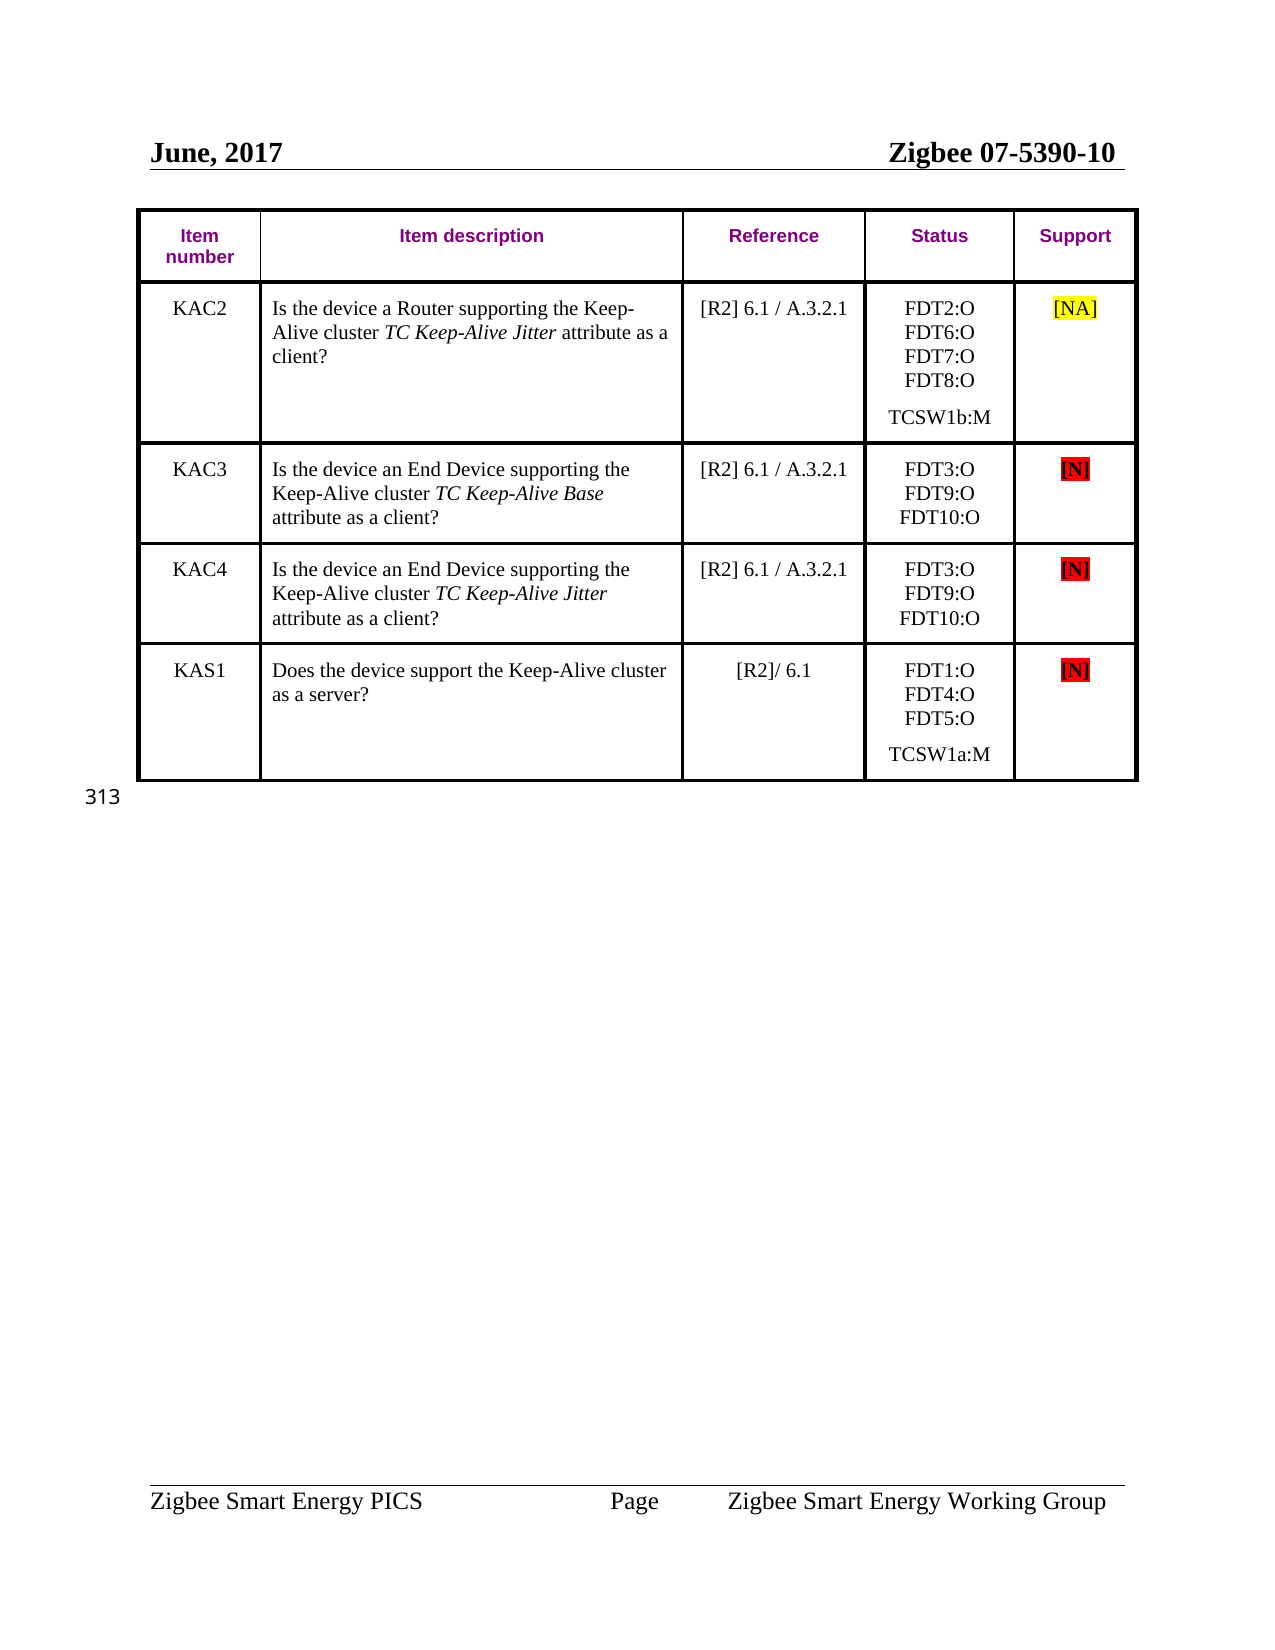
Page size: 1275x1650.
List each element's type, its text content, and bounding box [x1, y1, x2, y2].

table_cell [N] [1016, 645, 1134, 779]
table_cell KAS1 [141, 645, 259, 779]
table_cell Does the device support the Keep-Alive cluster as a server? [262, 645, 681, 779]
table_cell KAC2 [141, 284, 259, 441]
table_cell FDT2:O FDT6:O FDT7:O FDT8:O TCSW1b:M [867, 284, 1013, 441]
table_header Status [866, 212, 1013, 280]
table_cell [NA] [1016, 284, 1134, 441]
table_cell Is the device an End Device supporting the Keep-Alive cluster TC Keep-Alive Base attribute as a client? [262, 445, 681, 542]
table_cell [N] [1016, 445, 1134, 542]
table_cell [R2] 6.1 / A.3.2.1 [684, 445, 863, 542]
table_cell Is the device an End Device supporting the Keep-Alive cluster TC Keep-Alive Jitter attribute as a client? [262, 545, 681, 642]
table_header Item description [261, 212, 682, 280]
table_cell FDT3:O FDT9:O FDT10:O [867, 445, 1013, 542]
table_header Reference [684, 212, 864, 280]
table_cell KAC3 [141, 445, 259, 542]
table_cell [N] [1016, 545, 1134, 642]
table_cell KAC4 [141, 545, 259, 642]
table_cell Is the device a Router supporting the Keep-Alive cluster TC Keep-Alive Jitter attribute as a client? [262, 284, 681, 441]
table_cell [R2]/ 6.1 [684, 645, 863, 779]
table_header Support [1015, 212, 1134, 280]
table_cell [R2] 6.1 / A.3.2.1 [684, 545, 863, 642]
table_cell FDT3:O FDT9:O FDT10:O [867, 545, 1013, 642]
table_header Item number [141, 212, 260, 280]
table_cell [R2] 6.1 / A.3.2.1 [684, 284, 863, 441]
table_cell FDT1:O FDT4:O FDT5:O TCSW1a:M [867, 645, 1013, 779]
